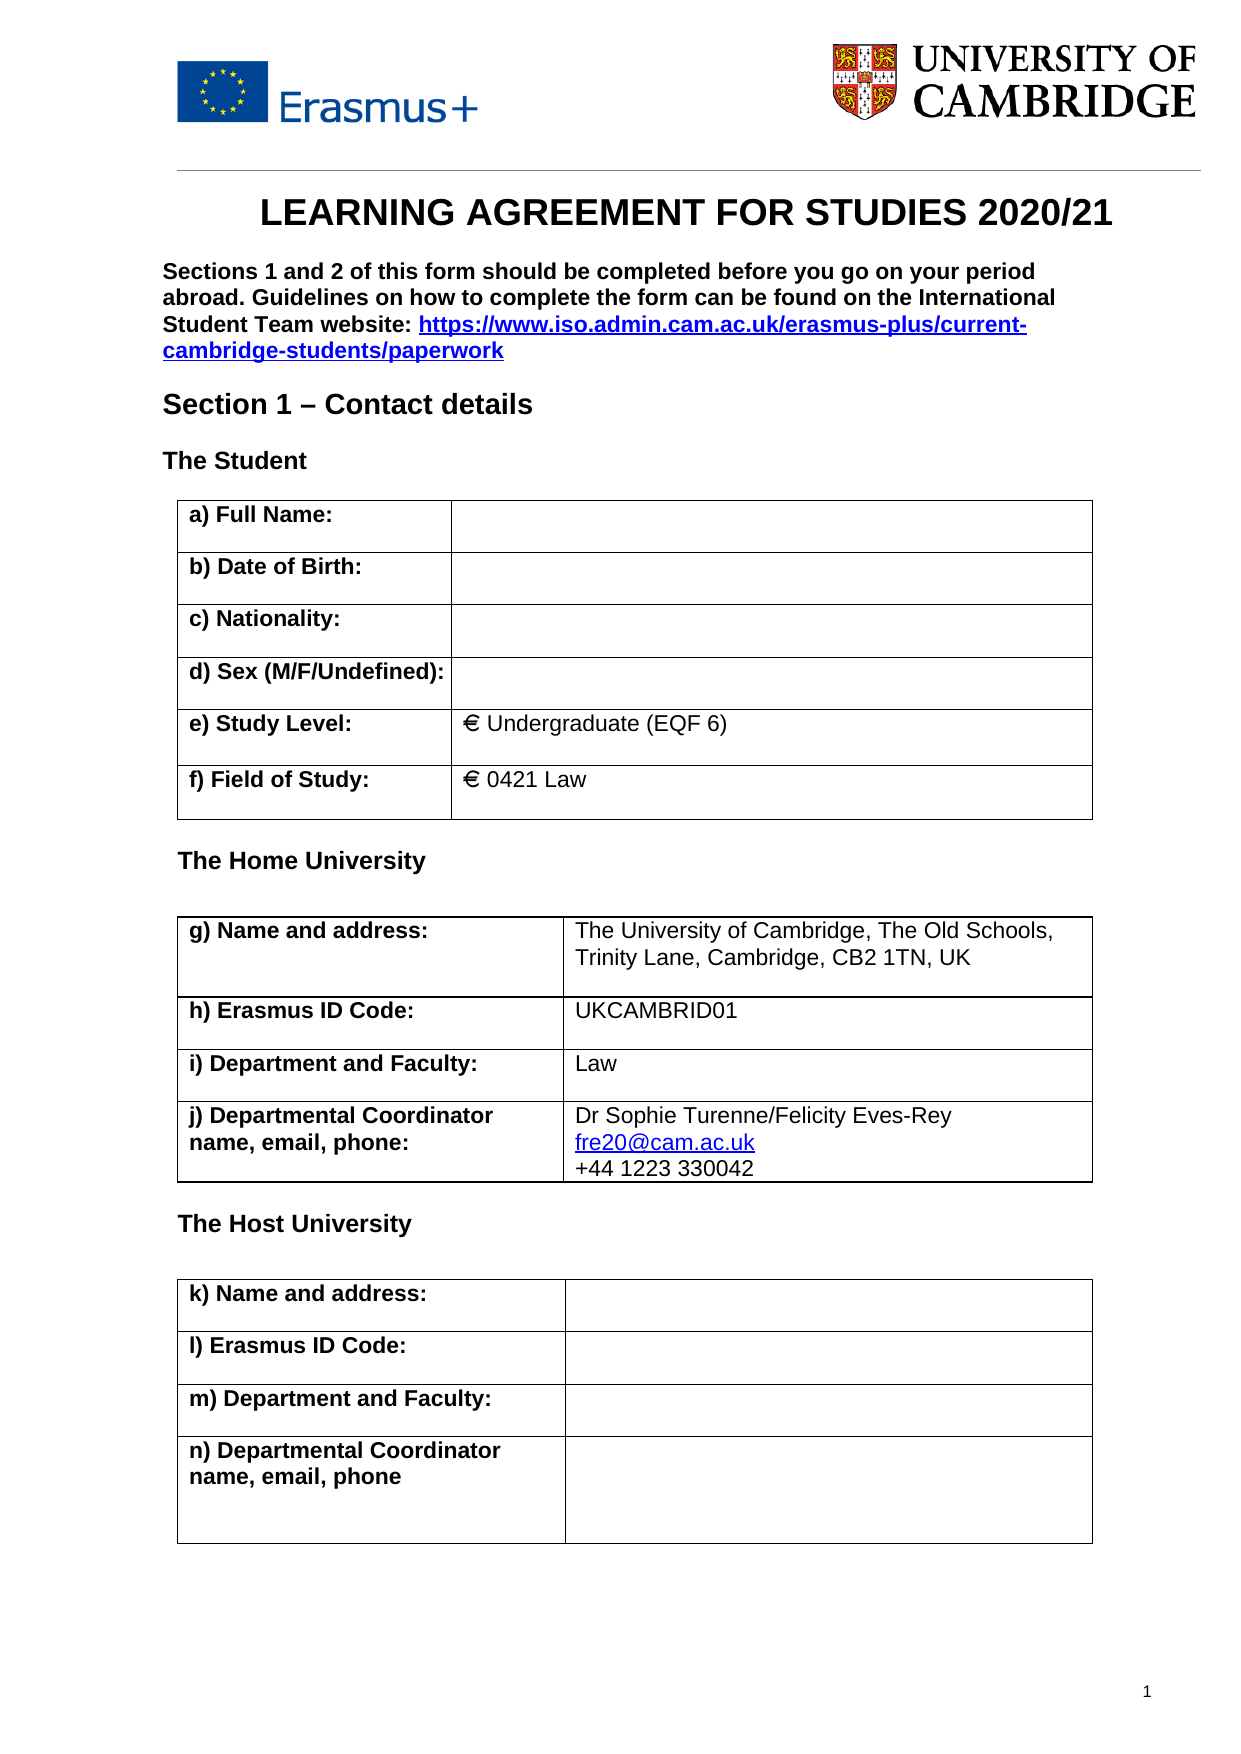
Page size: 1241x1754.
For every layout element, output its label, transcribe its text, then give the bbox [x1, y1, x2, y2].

table_header g) Name and address: [178, 918, 563, 996]
table_header The University of Cambridge, The Old Schools, Trinity Lane, Cambridge, CB2 1TN, UK [564, 918, 1092, 996]
table_header a) Full Name: [178, 501, 451, 552]
table_cell Undergraduate (EQF 6) [452, 710, 1092, 765]
table_cell [452, 605, 1092, 657]
picture [832, 44, 1196, 120]
table_cell Dr Sophie Turenne/Felicity Eves-Rey fre20@cam.ac.uk +44 1223 330042 [564, 1102, 1092, 1181]
table_cell UKCAMBRID01 [564, 998, 1092, 1049]
table_cell c) Nationality: [178, 605, 451, 657]
table_cell n) Departmental Coordinator name, email, phone [178, 1437, 565, 1542]
text Section 1 – Contact details [162, 387, 1196, 421]
table_cell f) Field of Study: [178, 766, 451, 819]
text The Host University [177, 1209, 1196, 1237]
table_cell [566, 1385, 1092, 1436]
text The Student [162, 446, 1196, 474]
table_cell h) Erasmus ID Code: [178, 998, 563, 1049]
text The Home University [177, 846, 1196, 875]
table_header [566, 1280, 1092, 1331]
table_cell [566, 1332, 1092, 1383]
table_cell i) Department and Faculty: [178, 1050, 563, 1101]
picture [177, 61, 478, 123]
table_cell e) Study Level: [178, 710, 451, 765]
table_cell d) Sex (M/F/Undefined): [178, 658, 451, 709]
text Sections 1 and 2 of this form should be completed before you go on your period abroad. Guidelines on how to complete the form can be found on the International Student Team website: https://www.iso.admin.cam.ac.uk/erasmus-plus/current-cambridge-students/paperwork [162, 258, 1092, 363]
table_cell [452, 553, 1092, 604]
text LEARNING AGREEMENT FOR STUDIES 2020/21 [177, 190, 1196, 233]
table_cell [452, 658, 1092, 709]
table_cell j) Departmental Coordinator name, email, phone: [178, 1102, 563, 1181]
table_cell m) Department and Faculty: [178, 1385, 565, 1436]
table_cell l) Erasmus ID Code: [178, 1332, 565, 1383]
table_cell [566, 1437, 1092, 1542]
table_cell 0421 Law [452, 766, 1092, 819]
table_cell Law [564, 1050, 1092, 1101]
table_cell b) Date of Birth: [178, 553, 451, 604]
table_header k) Name and address: [178, 1280, 565, 1331]
table_header [452, 501, 1092, 552]
